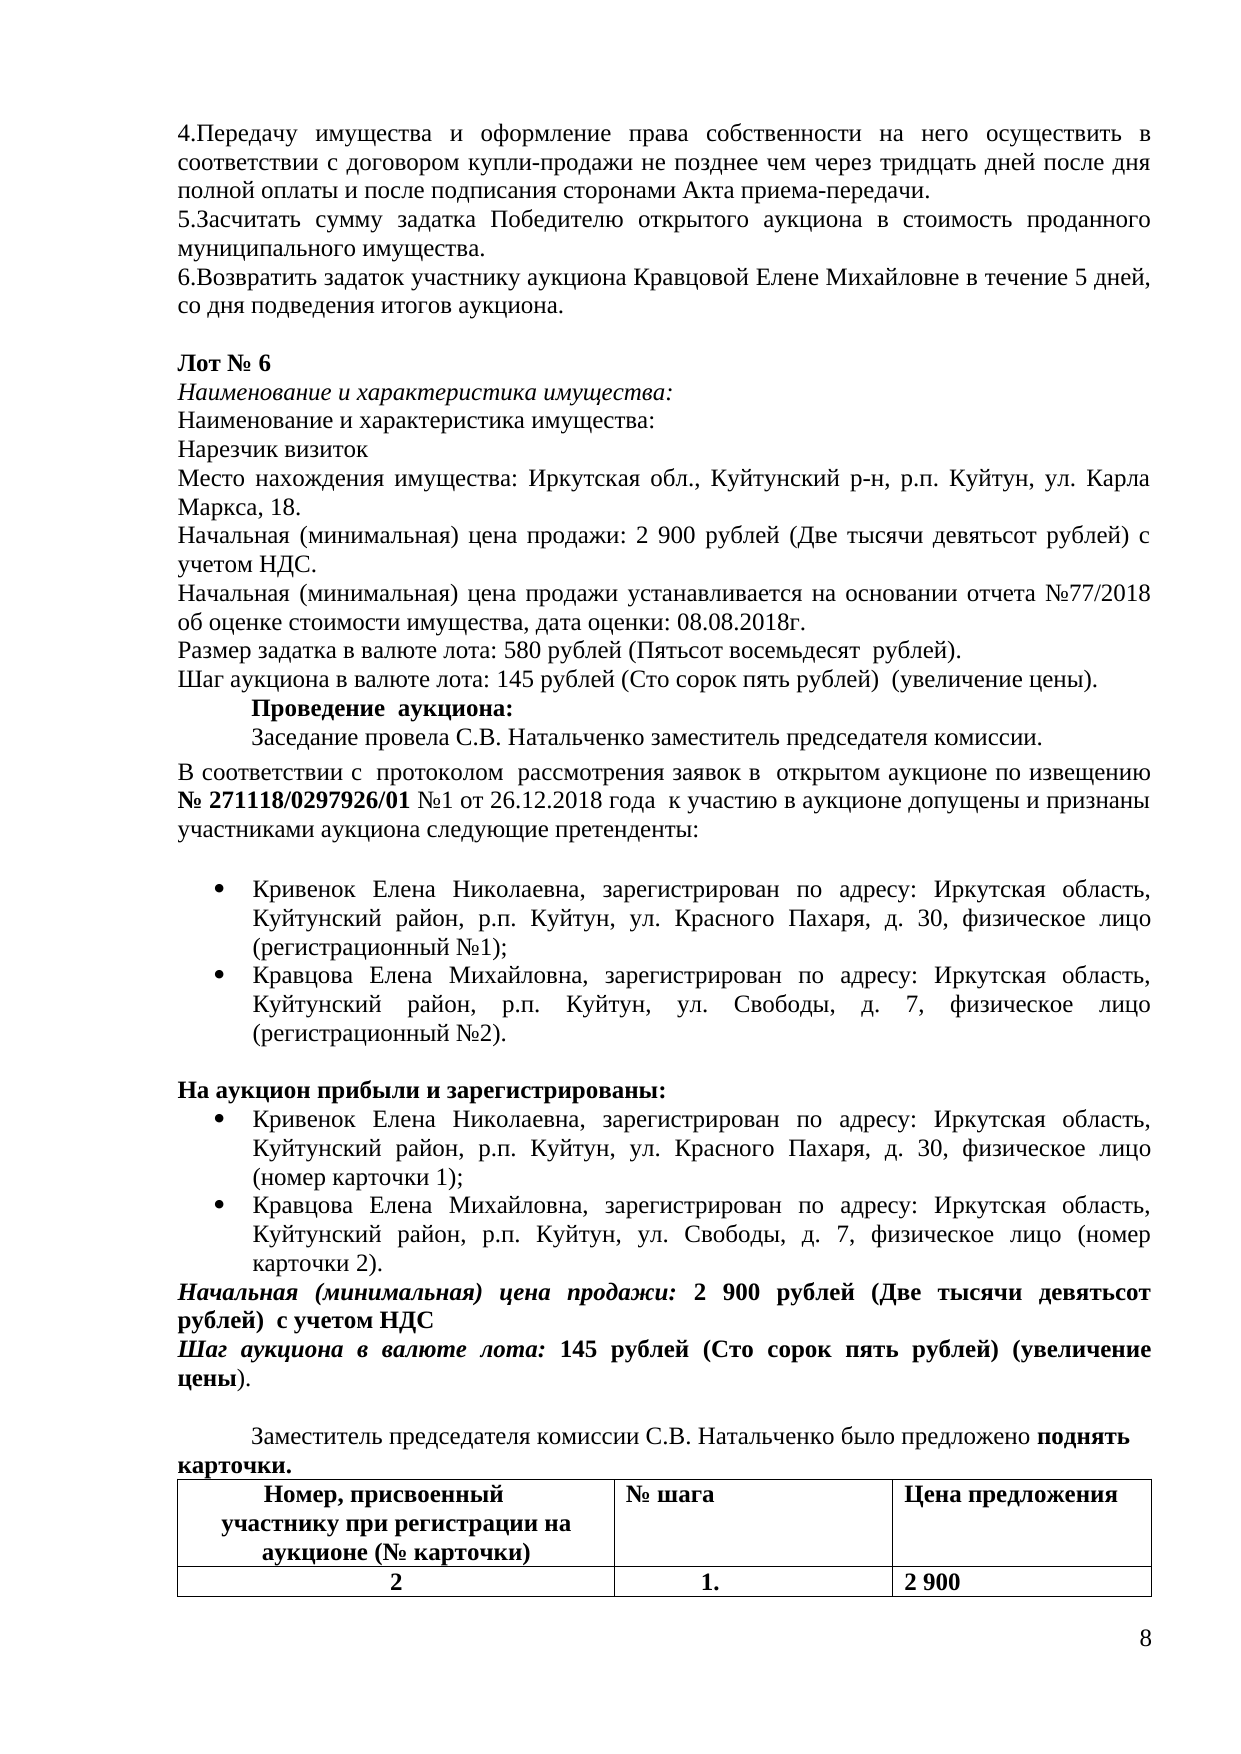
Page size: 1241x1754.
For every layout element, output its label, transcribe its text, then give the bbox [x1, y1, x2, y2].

text Лот № 6 [177, 406, 1152, 434]
text В соответствии с протоколом рассмотрения заявок в открытом аукционе по извещению № 271118/0297926/01 №1 от 26.12.2018 года к участию в аукционе допущены и признаны участниками аукциона следующие претенденты: [177, 814, 1152, 901]
list Кривенок Елена Николаевна, зарегистрирован по адресу: Иркутская область, Куйтунский район, р.п. Куйтун, ул. Красного Пахаря, д. 30, физическое лицо (регистрационный №1); [215, 932, 1152, 1018]
text Проведение аукциона: [177, 751, 1152, 779]
text Шаг аукциона в валюте лота: 145 рублей (Сто сорок пять рублей) (увеличение цены). [177, 722, 1152, 751]
text Шаг аукциона в валюте лота: 145 рублей (Сто сорок пять рублей) (увеличение цены). [177, 1392, 1152, 1449]
text 6.Возвратить задаток участнику аукциона Кравцовой Елене Михайловне в течение 5 дней, со дня подведения итогов аукциона. [177, 319, 1152, 377]
text Наименование и характеристика имущества: [177, 463, 1152, 492]
table_header № шага [615, 1537, 892, 1594]
text Наименование и характеристика имущества: [177, 434, 1152, 463]
list Кравцова Елена Михайловна, зарегистрирован по адресу: Иркутская область, Куйтунский район, р.п. Куйтун, ул. Свободы, д. 7, физическое лицо (регистрационный №2). [215, 1018, 1152, 1104]
text Размер задатка в валюте лота: 580 рублей (Пятьсот восемьдесят рублей). [177, 693, 1152, 722]
text Начальная (минимальная) цена продажи: 2 900 рублей (Две тысячи девятьсот рублей) с учетом НДС [177, 1334, 1152, 1392]
table_header Цена предложения [893, 1537, 1151, 1594]
text На аукцион прибыли и зарегистрированы: [177, 1133, 1152, 1162]
text 3.Победитель Кривенок Елена Николаевна оплачивает стоимость имущества денежными средствами не позднее 30 рабочих дней со дня заключения договора купли-продажи. [177, 118, 1152, 176]
list Кравцова Елена Михайловна, зарегистрирован по адресу: Иркутская область, Куйтунский район, р.п. Куйтун, ул. Свободы, д. 7, физическое лицо (номер карточки 2). [215, 1248, 1152, 1334]
text Начальная (минимальная) цена продажи устанавливается на основании отчета №77/2018 об оценке стоимости имущества, дата оценки: 08.08.2018г. [177, 636, 1152, 693]
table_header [178, 1537, 614, 1594]
text Начальная (минимальная) цена продажи: 2 900 рублей (Две тысячи девятьсот рублей) с учетом НДС. [177, 578, 1152, 636]
text Нарезчик визиток [177, 492, 1152, 521]
text Заседание провела С.В. Натальченко заместитель председателя комиссии. [177, 779, 1152, 808]
text Заместитель председателя комиссии С.В. Натальченко было предложено поднять карточки. [177, 1478, 1152, 1536]
text Место нахождения имущества: Иркутская обл., Куйтунский р-н, р.п. Куйтун, ул. Карла Маркса, 18. [177, 521, 1152, 578]
text 5.Засчитать сумму задатка Победителю открытого аукциона в стоимость проданного муниципального имущества. [177, 262, 1152, 319]
list Кривенок Елена Николаевна, зарегистрирован по адресу: Иркутская область, Куйтунский район, р.п. Куйтун, ул. Красного Пахаря, д. 30, физическое лицо (номер карточки 1); [215, 1162, 1152, 1248]
text 4.Передачу имущества и оформление права собственности на него осуществить в соответствии с договором купли-продажи не позднее чем через тридцать дней после дня полной оплаты и после подписания сторонами Акта приема-передачи. [177, 176, 1152, 262]
